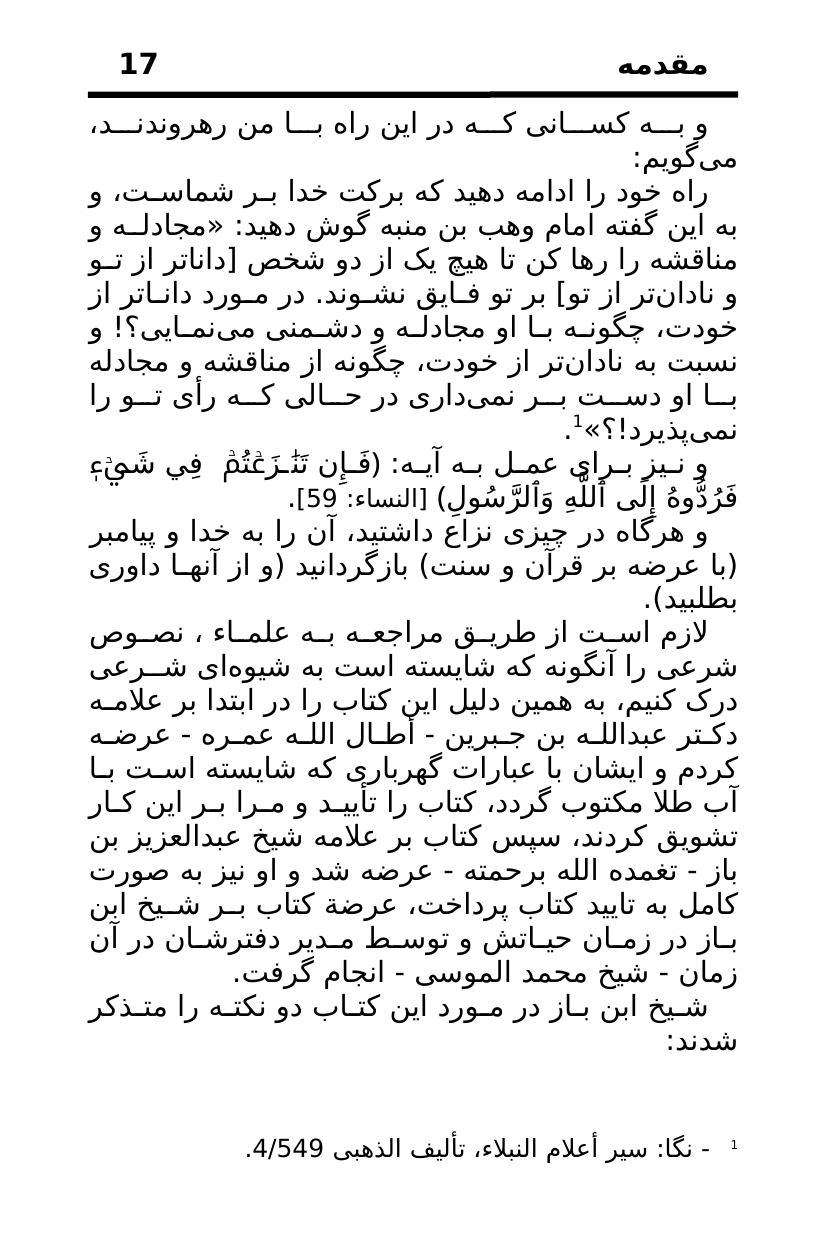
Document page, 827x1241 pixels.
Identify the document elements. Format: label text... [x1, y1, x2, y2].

text و به کسانی که در این راه با من رهروندند، می‌گویم: [89, 106, 738, 174]
text راه خود را ادامه دهید که برکت خدا بر شماست، و به این گفته امام وهب بن منبه گوش دهید: «مجادله و مناقشه را رها کن تا هیچ یک از دو شخص [داناتر از تو و نادان‌تر از تو] بر تو فایق نشوند. در مورد داناتر از خودت، چگونه با او مجادله و دشمنی می‌نمایی؟! و نسبت به نادان‌تر از خودت، چگونه از مناقشه و مجادله با او دست بر نمی‌داری در حالی که رأی تو را نمی‌پذیرد!؟». [89, 174, 738, 446]
text شیخ ابن باز در مورد این کتاب دو نکته را متذکر شدند: [89, 989, 738, 1057]
text لازم است از طریق مراجعه به علماء ، نصوص شرعی را آنگونه که شایسته است به شیوه‌ای شرعی درک کنیم، به همین دلیل این کتاب را در ابتدا بر علامه دکتر عبدالله بن جبرین - أطال الله عمره - عرضه کردم و ایشان با عبارات گهرباری که شایسته است با آب طلا مکتوب گردد، کتاب را تأیید و مرا بر این کار تشویق کردند، سپس کتاب بر علامه شیخ عبدالعزیز بن باز - تغمده الله برحمته - عرضه شد و او نیز به صورت کامل به تایید کتاب پرداخت، عرضة کتاب بر شیخ ابن باز در زمان حیاتش و توسط مدیر دفترشان در آن زمان - شیخ محمد الموسی - انجام گرفت. [89, 616, 738, 989]
text و هرگاه در چیزى نزاع داشتید، آن را به خدا و پیامبر (با عرضه بر قرآن و سنت) بازگردانید (و از آنها داورى بطلبید). [89, 514, 738, 616]
text و نیز برای عمل به آیه: ﴿فَإِن تَنَٰزَعۡتُمۡ فِي شَيۡءٖ فَرُدُّوهُ إِلَى ٱللَّهِ وَٱلرَّسُولِ﴾ [النساء: 59]. [89, 446, 738, 514]
